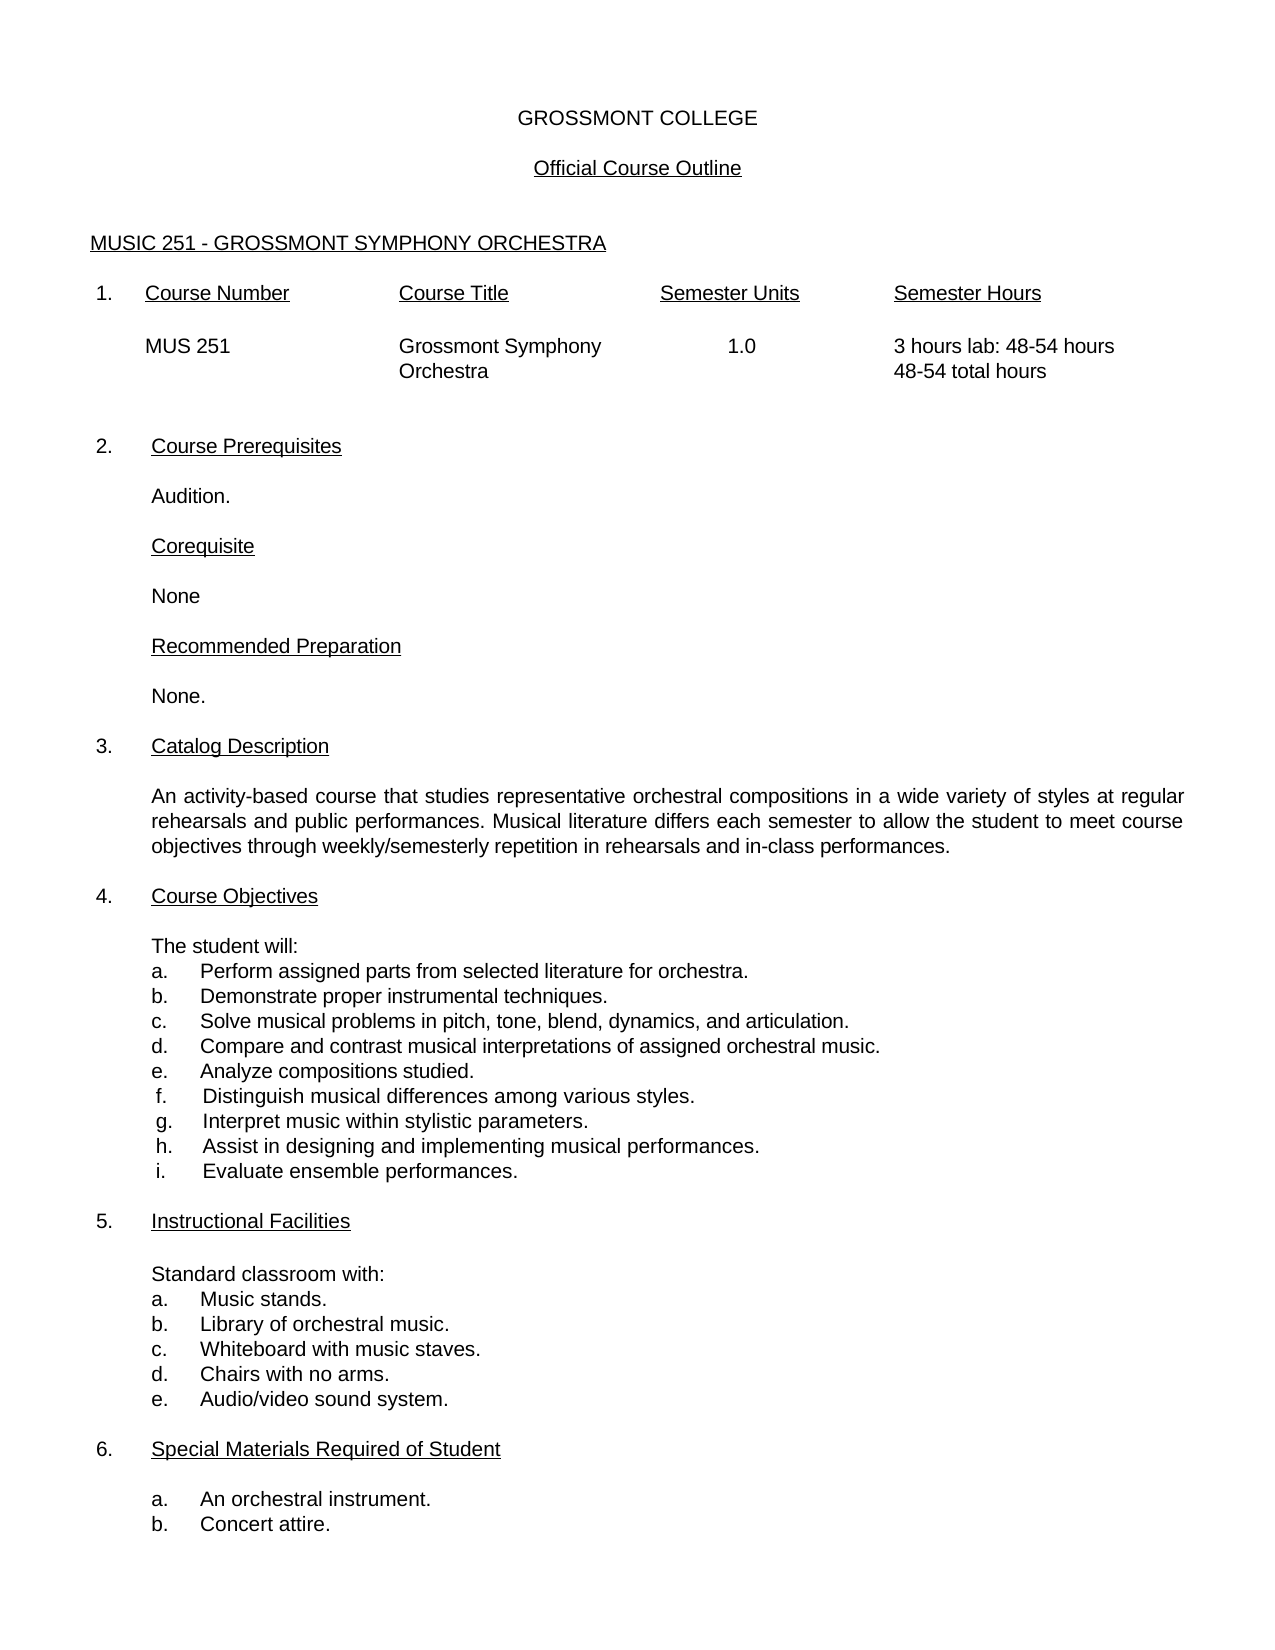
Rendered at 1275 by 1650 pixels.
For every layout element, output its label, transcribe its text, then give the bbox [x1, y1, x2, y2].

text Official Course Outline [90, 155, 1185, 180]
text i. Evaluate ensemble performances. [90, 1158, 1185, 1183]
text h. Assist in designing and implementing musical performances. [90, 1133, 1185, 1158]
text Orchestra 48-54 total hours [90, 358, 1222, 383]
text d. Chairs with no arms. [90, 1362, 1185, 1387]
text Standard classroom with: [90, 1262, 1185, 1287]
text c. Solve musical problems in pitch, tone, blend, dynamics, and articulation. [90, 1008, 1185, 1033]
text None. [90, 683, 1185, 708]
text a. An orchestral instrument. [90, 1487, 1185, 1512]
text b. Demonstrate proper instrumental techniques. [90, 983, 1185, 1008]
text d. Compare and contrast musical interpretations of assigned orchestral music. [90, 1033, 1185, 1058]
text f. Distinguish musical differences among various styles. [90, 1083, 1185, 1108]
text g. Interpret music within stylistic parameters. [90, 1108, 1185, 1133]
text MUSIC 251 - GROSSMONT SYMPHONY ORCHESTRA [90, 230, 1185, 255]
text Recommended Preparation [90, 633, 1185, 658]
text None [90, 583, 1185, 608]
text e. Audio/video sound system. [90, 1387, 1185, 1412]
text MUS 251 Grossmont Symphony 1.0 3 hours lab: 48-54 hours [90, 333, 1222, 358]
text 2. Course Prerequisites [90, 433, 1185, 458]
text e. Analyze compositions studied. [90, 1058, 1185, 1083]
text c. Whiteboard with music staves. [90, 1337, 1185, 1362]
text The student will: [90, 933, 1185, 958]
text a. Perform assigned parts from selected literature for orchestra. [90, 958, 1185, 983]
text An activity-based course that studies representative orchestral compositions in a wide variety of styles at regular rehearsals and public performances. Musical literature differs each semester to allow the student to meet course objectives through weekly/semesterly repetition in rehearsals and in-class performances. [90, 783, 1185, 858]
text b. Library of orchestral music. [90, 1312, 1185, 1337]
text 1. Course Number Course Title Semester Units Semester Hours [90, 280, 1185, 305]
text Audition. [90, 483, 1185, 508]
text a. Music stands. [90, 1287, 1185, 1312]
text b. Concert attire. [90, 1512, 1185, 1537]
text 6. Special Materials Required of Student [90, 1437, 1185, 1462]
text 5. Instructional Facilities [90, 1208, 1185, 1233]
text 4. Course Objectives [90, 883, 1185, 908]
text Corequisite [90, 533, 1185, 558]
text 3. Catalog Description [90, 733, 1185, 758]
